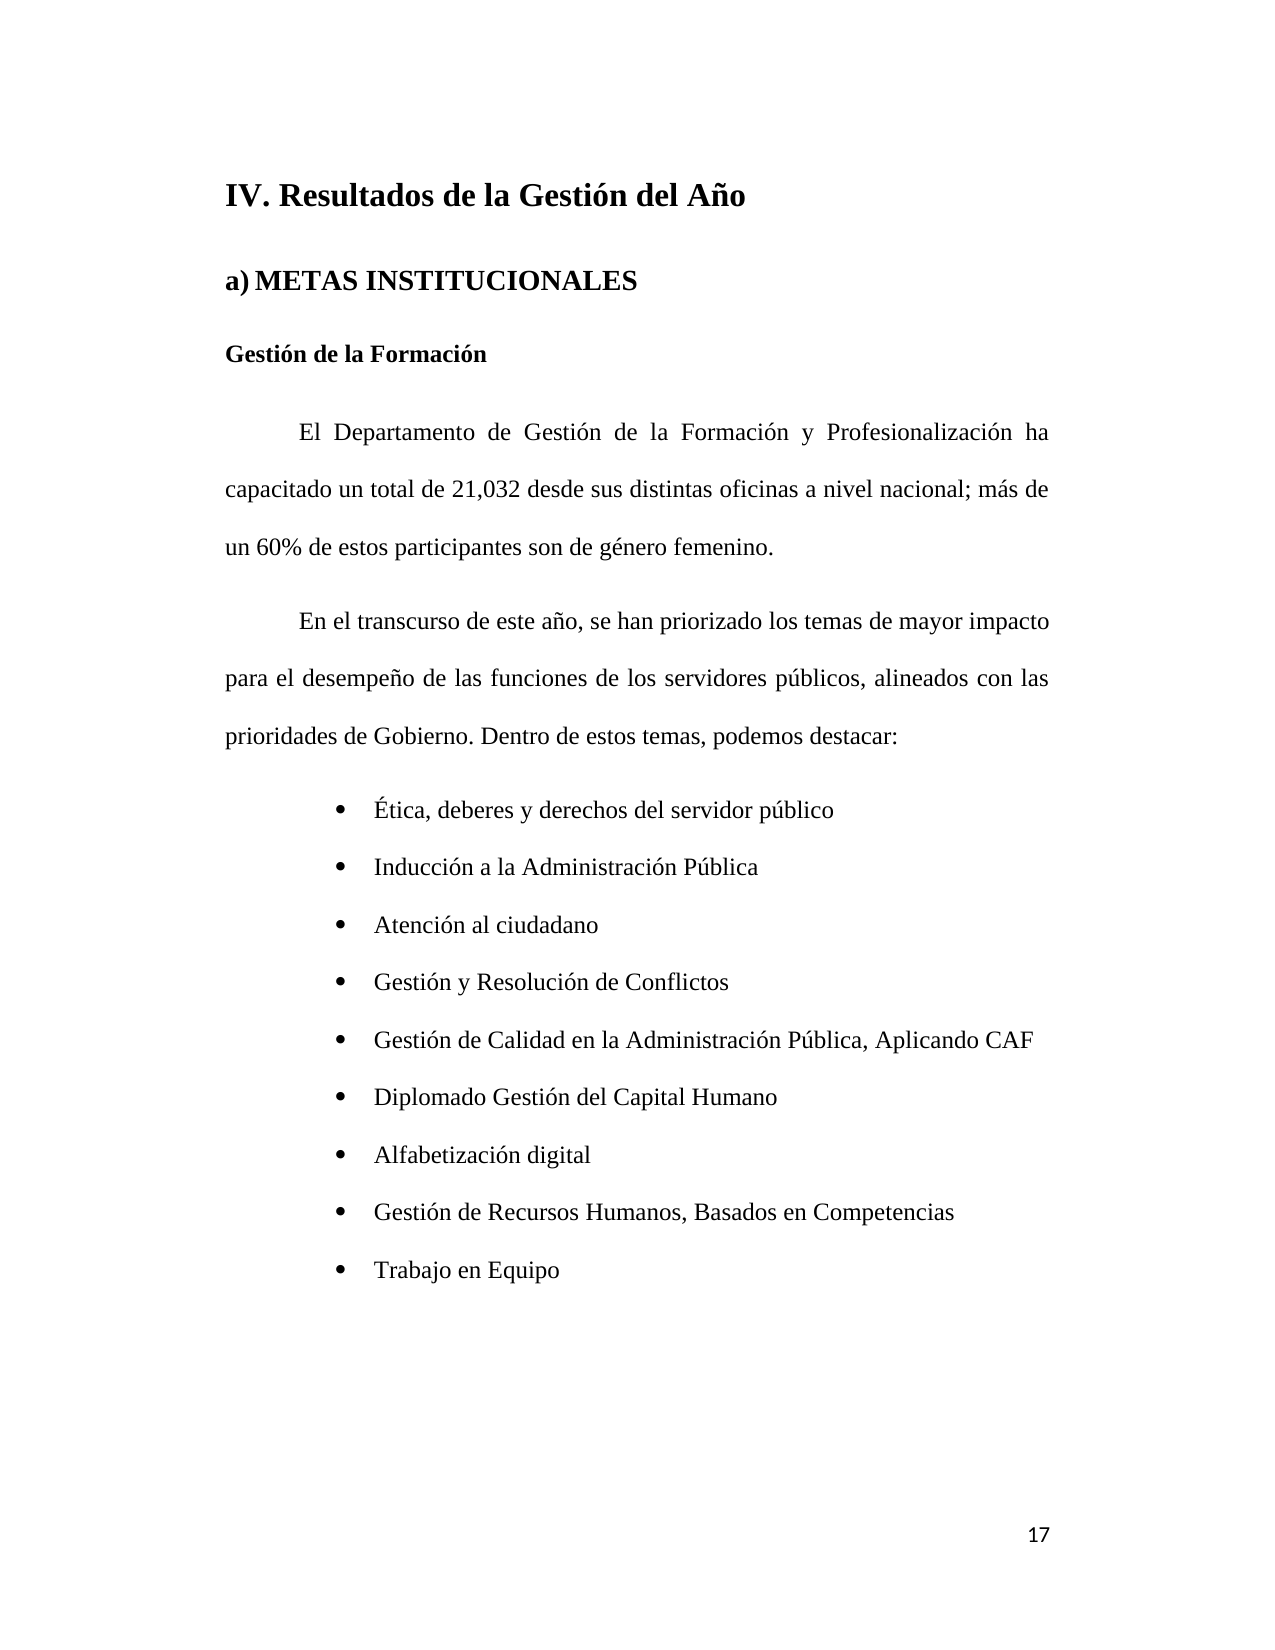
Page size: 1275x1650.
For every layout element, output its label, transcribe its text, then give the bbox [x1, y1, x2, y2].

list Gestión de Calidad en la Administración Pública, Aplicando CAF [336, 1025, 1050, 1054]
list Gestión de Recursos Humanos, Basados en Competencias [336, 1197, 1050, 1226]
text En el transcurso de este año, se han priorizado los temas de mayor impacto para el desempeño de las funciones de los servidores públicos, alineados con las prioridades de Gobierno. Dentro de estos temas, podemos destacar: [225, 606, 1050, 749]
list Diplomado Gestión del Capital Humano [336, 1082, 1050, 1111]
subtitle Gestión de la Formación [225, 339, 1050, 367]
subtitle IV. Resultados de la Gestión del Año [225, 175, 1050, 213]
list Trabajo en Equipo [336, 1255, 1050, 1284]
list Alfabetización digital [336, 1140, 1050, 1169]
list Gestión y Resolución de Conflictos [336, 967, 1050, 996]
list Ética, deberes y derechos del servidor público [336, 795, 1050, 824]
list Atención al ciudadano [336, 910, 1050, 939]
text El Departamento de Gestión de la Formación y Profesionalización ha capacitado un total de 21,032 desde sus distintas oficinas a nivel nacional; más de un 60% de estos participantes son de género femenino. [225, 417, 1050, 560]
list Inducción a la Administración Pública [336, 852, 1050, 881]
subtitle METAS INSTITUCIONALES [225, 263, 1050, 297]
